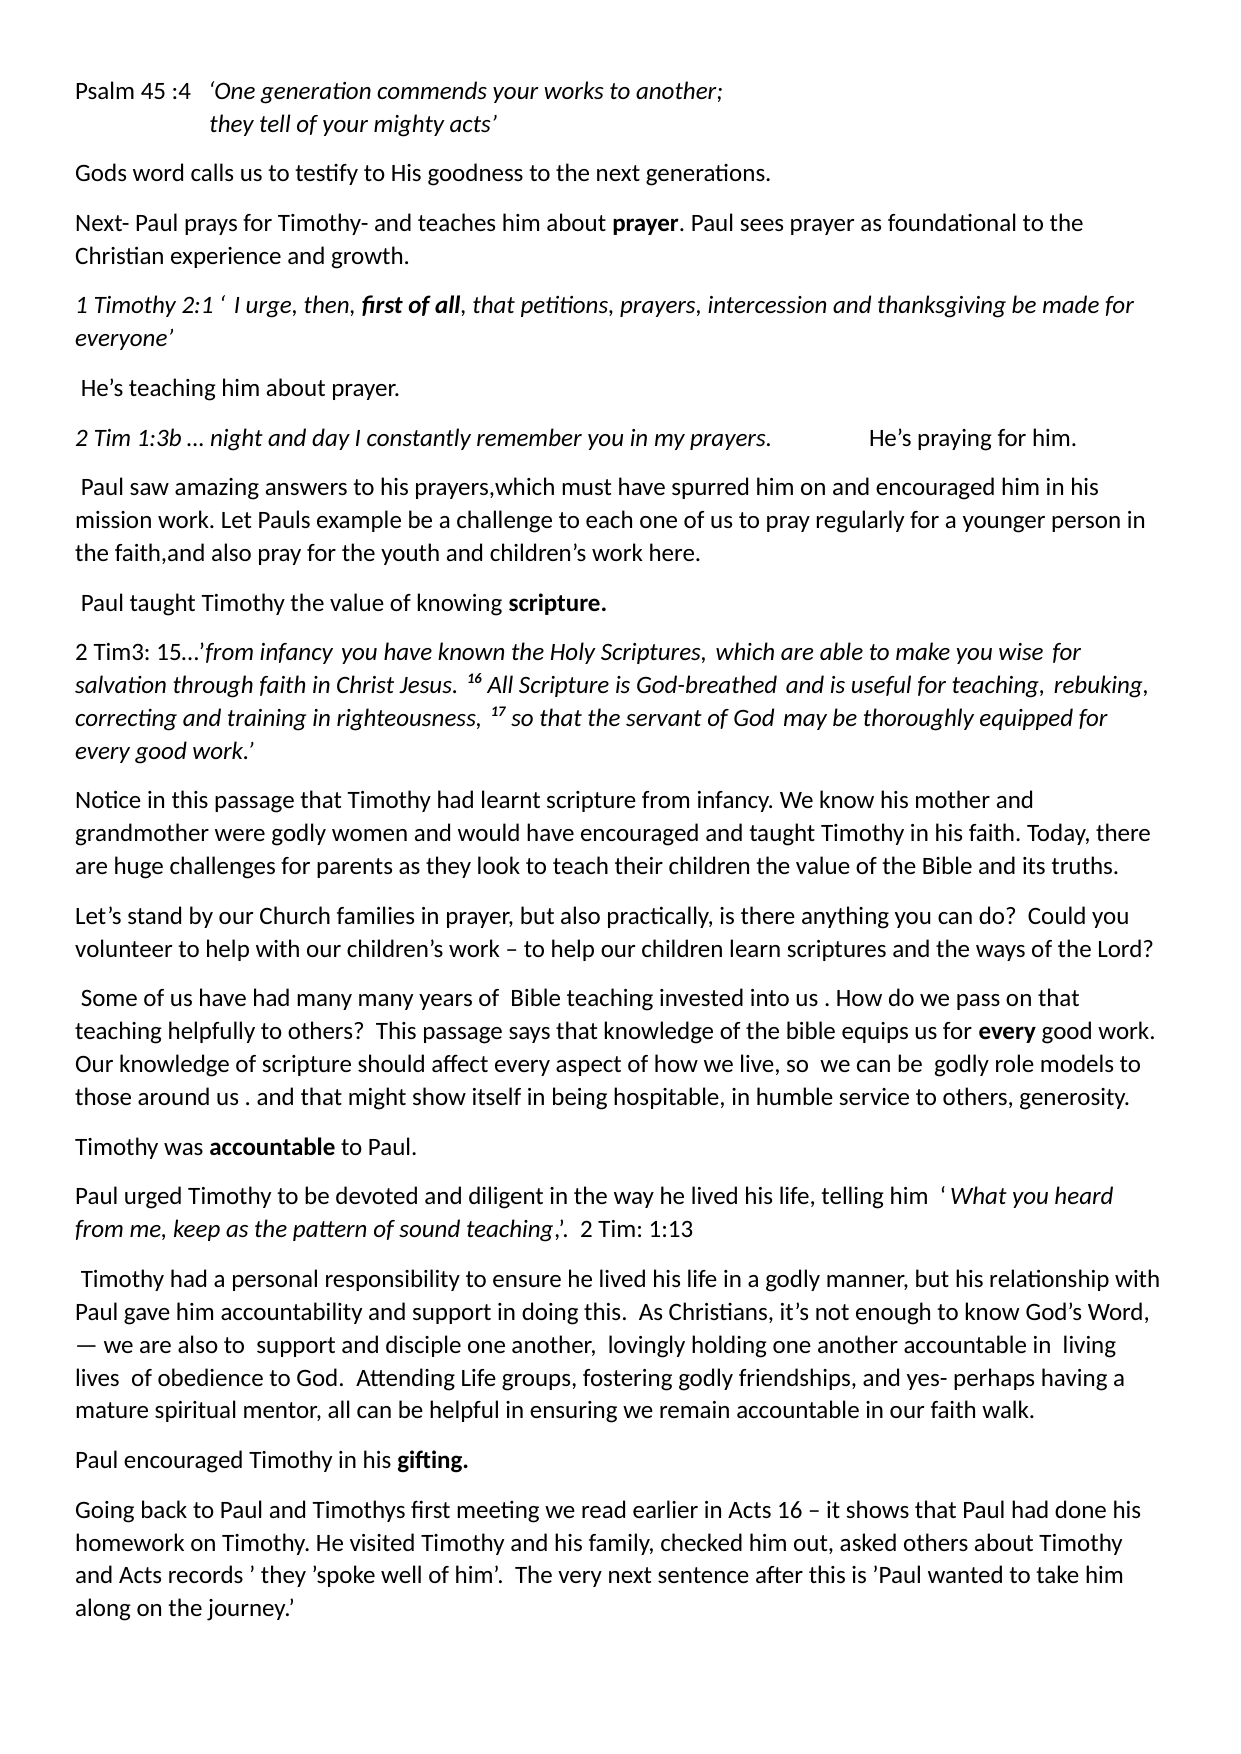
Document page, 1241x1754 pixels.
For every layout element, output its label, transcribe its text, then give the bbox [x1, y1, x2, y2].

text 2 Tim3: 15…’from infancy you have known the Holy Scriptures, which are able to make you wise for salvation through faith in Christ Jesus. 16 All Scripture is God-breathed and is useful for teaching, rebuking, correcting and training in righteousness, 17 so that the servant of God may be thoroughly equipped for every good work.’ [75, 636, 1165, 766]
text Paul taught Timothy the value of knowing scripture. [75, 587, 1165, 617]
text Paul encouraged Timothy in his gifting. [75, 1444, 1165, 1475]
text He’s teaching him about prayer. [75, 372, 1165, 403]
text Timothy had a personal responsibility to ensure he lived his life in a godly manner, but his relationship with Paul gave him accountability and support in doing this. As Christians, it’s not enough to know God’s Word, — we are also to support and disciple one another, lovingly holding one another accountable in living lives of obedience to God. Attending Life groups, fostering godly friendships, and yes- perhaps having a mature spiritual mentor, all can be helpful in ensuring we remain accountable in our faith walk. [75, 1263, 1165, 1425]
text Paul urged Timothy to be devoted and diligent in the way he lived his life, telling him ‘ What you heard from me, keep as the pattern of sound teaching,’. 2 Tim: 1:13 [75, 1180, 1165, 1244]
text Going back to Paul and Timothys first meeting we read earlier in Acts 16 – it shows that Paul had done his homework on Timothy. He visited Timothy and his family, checked him out, asked others about Timothy and Acts records ’ they ’spoke well of him’. The very next sentence after this is ’Paul wanted to take him along on the journey.’ [75, 1494, 1165, 1623]
text Let’s stand by our Church families in prayer, but also practically, is there anything you can do? Could you volunteer to help with our children’s work – to help our children learn scriptures and the ways of the Lord? [75, 900, 1165, 963]
text Notice in this passage that Timothy had learnt scripture from infancy. We know his mother and grandmother were godly women and would have encouraged and taught Timothy in his faith. Today, there are huge challenges for parents as they look to teach their children the value of the Bible and its truths. [75, 784, 1165, 881]
text Paul saw amazing answers to his prayers,which must have spurred him on and encouraged him in his mission work. Let Pauls example be a challenge to each one of us to pray regularly for a younger person in the faith,and also pray for the youth and children’s work here. [75, 471, 1165, 568]
text 1 Timothy 2:1 ‘ I urge, then, first of all, that petitions, prayers, intercession and thanksgiving be made for everyone’ [75, 289, 1165, 353]
text Some of us have had many many years of Bible teaching invested into us . How do we pass on that teaching helpfully to others? This passage says that knowledge of the bible equips us for every good work. Our knowledge of scripture should affect every aspect of how we live, so we can be godly role models to those around us . and that might show itself in being hospitable, in humble service to others, generosity. [75, 982, 1165, 1112]
text 2 Tim 1:3b … night and day I constantly remember you in my prayers. He’s praying for him. [75, 422, 1165, 452]
text Psalm 45 :4 ‘One generation commends your works to another; they tell of your mighty acts’ [75, 75, 1165, 138]
text Timothy was accountable to Paul. [75, 1131, 1165, 1161]
text Next- Paul prays for Timothy- and teaches him about prayer. Paul sees prayer as foundational to the Christian experience and growth. [75, 207, 1165, 271]
text Gods word calls us to testify to His goodness to the next generations. [75, 157, 1165, 188]
